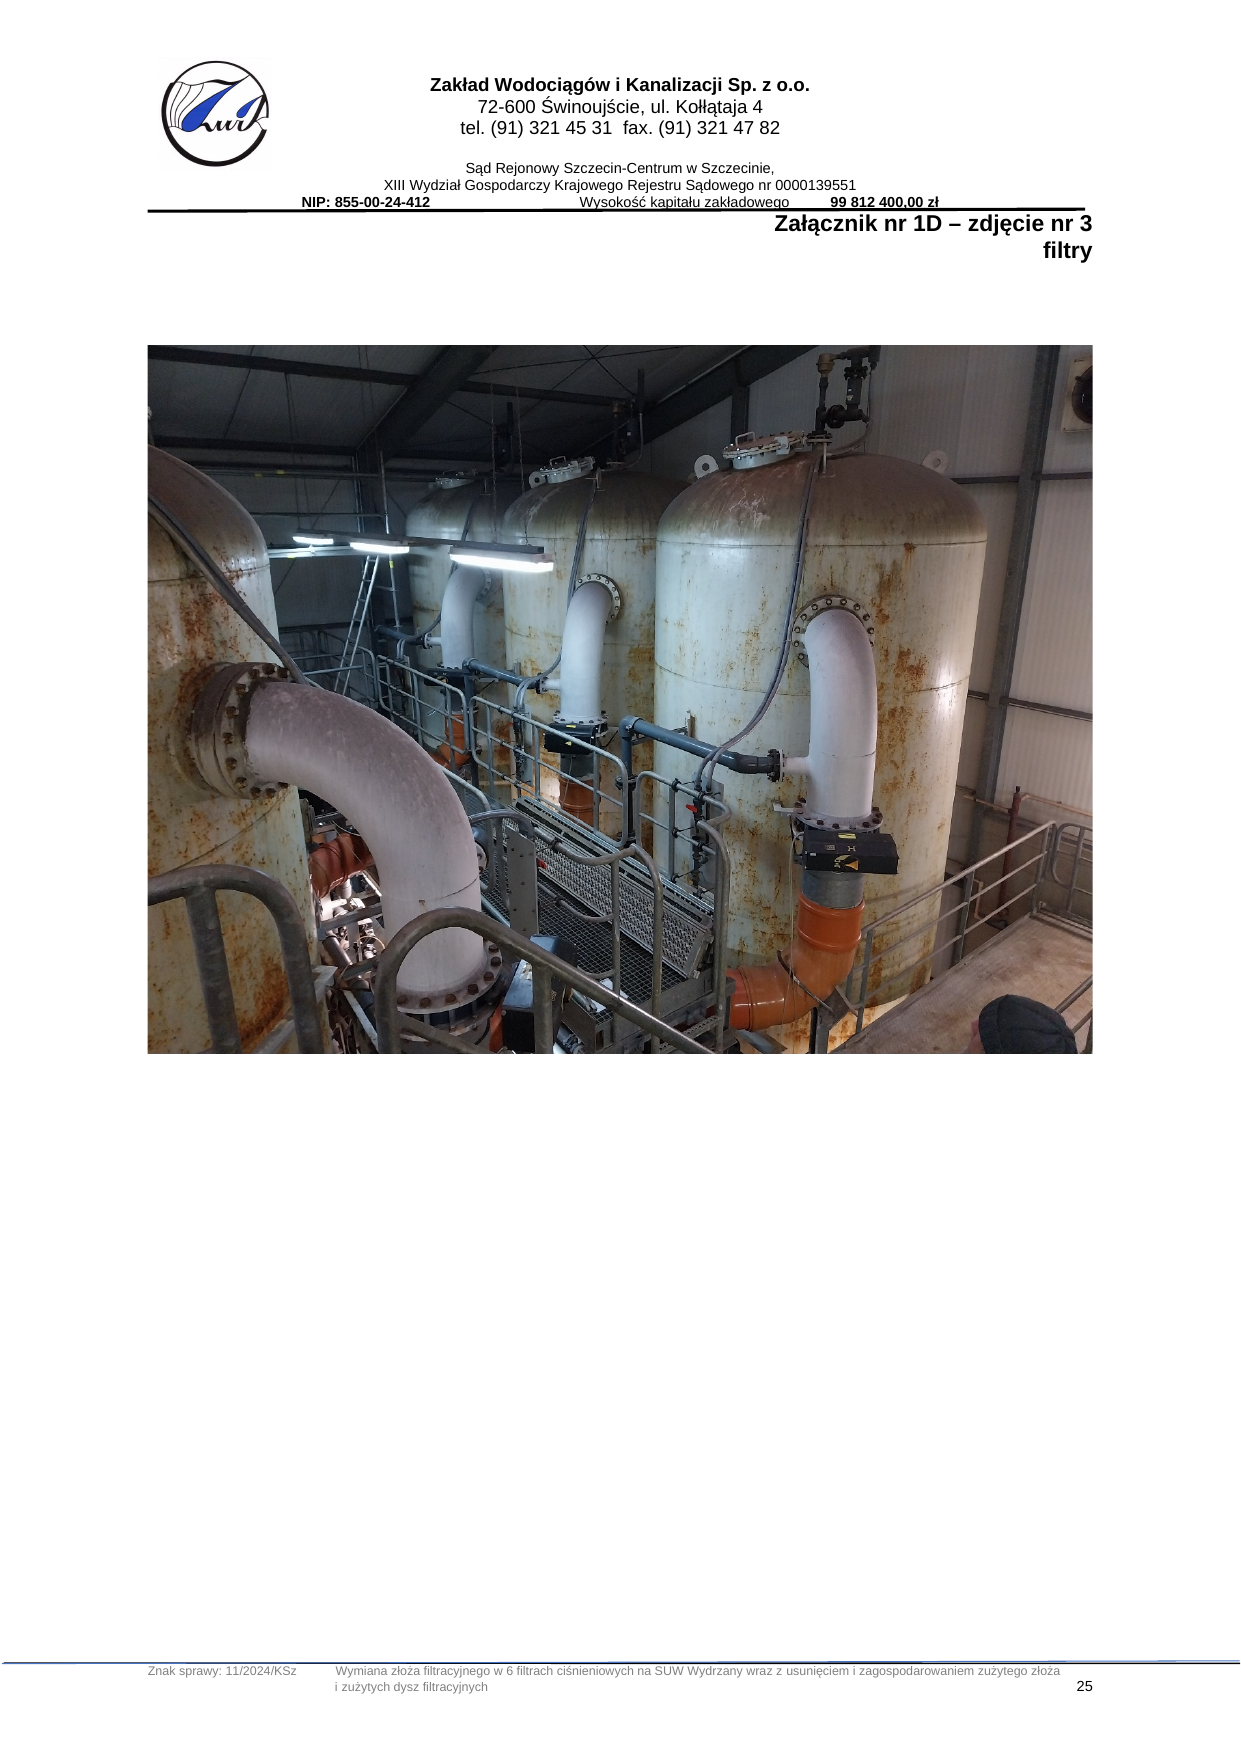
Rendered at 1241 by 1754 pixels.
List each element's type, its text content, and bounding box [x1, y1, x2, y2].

text Załącznik nr 1D – zdjęcie nr 3 [148, 210, 1092, 237]
picture [147, 345, 1093, 1054]
text filtry [148, 237, 1092, 263]
picture [158, 57, 272, 171]
